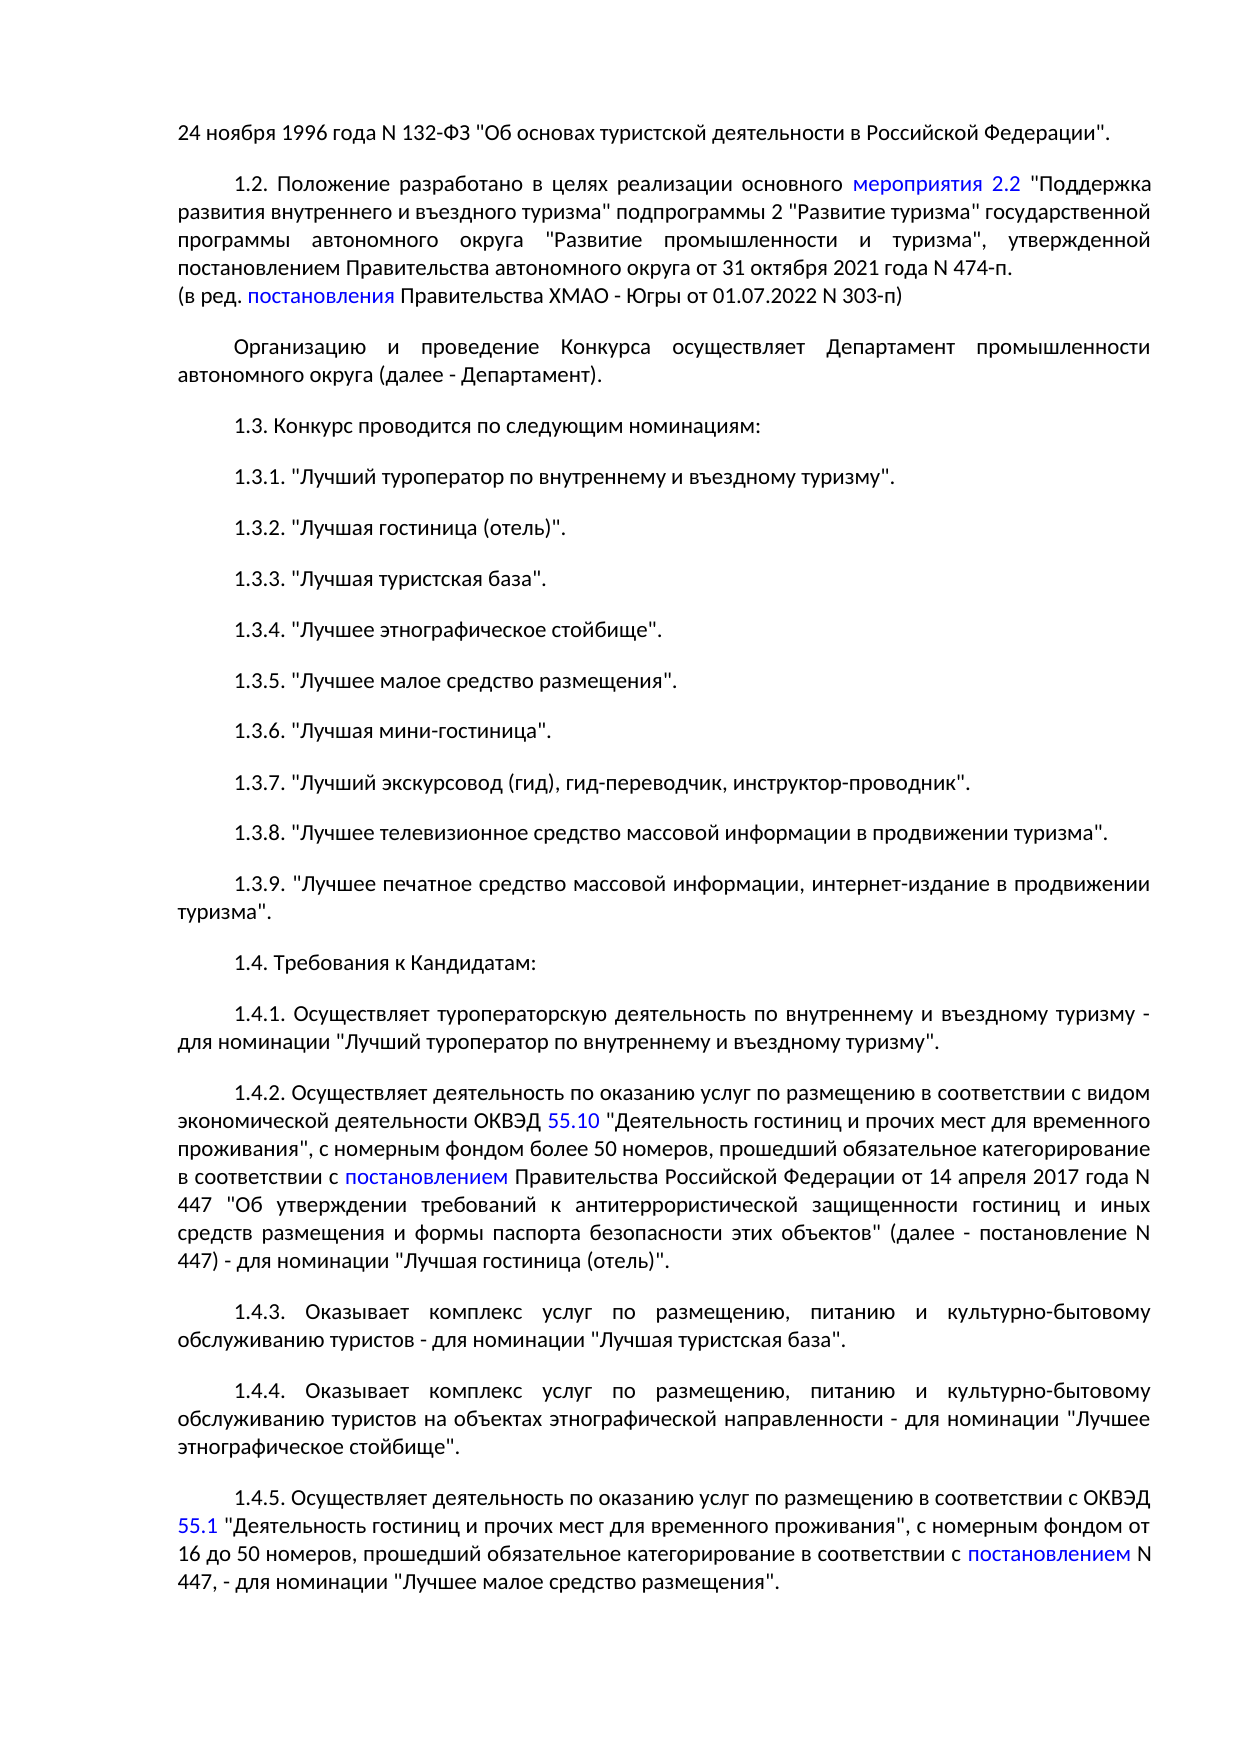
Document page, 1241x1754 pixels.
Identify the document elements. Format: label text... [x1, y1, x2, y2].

text 1.4.5. Осуществляет деятельность по оказанию услуг по размещению в соответствии с ОКВЭД 55.1 "Деятельность гостиниц и прочих мест для временного проживания", с номерным фондом от 16 до 50 номеров, прошедший обязательное категорирование в соответствии с постановлением N 447, - для номинации "Лучшее малое средство размещения". [177, 1483, 1152, 1595]
text Организацию и проведение Конкурса осуществляет Департамент промышленности автономного округа (далее - Департамент). [177, 332, 1152, 388]
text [177, 118, 1152, 146]
text 1.3.1. "Лучший туроператор по внутреннему и въездному туризму". [177, 462, 1152, 490]
text 1.3.4. "Лучшее этнографическое стойбище". [177, 615, 1152, 643]
text 1.3.2. "Лучшая гостиница (отель)". [177, 513, 1152, 541]
text 1.3.9. "Лучшее печатное средство массовой информации, интернет-издание в продвижении туризма". [177, 869, 1152, 926]
text 1.3.8. "Лучшее телевизионное средство массовой информации в продвижении туризма". [177, 818, 1152, 847]
text 1.4.2. Осуществляет деятельность по оказанию услуг по размещению в соответствии с видом экономической деятельности ОКВЭД 55.10 "Деятельность гостиниц и прочих мест для временного проживания", с номерным фондом более 50 номеров, прошедший обязательное категорирование в соответствии с постановлением Правительства Российской Федерации от 14 апреля 2017 года N 447 "Об утверждении требований к антитеррористической защищенности гостиниц и иных средств размещения и формы паспорта безопасности этих объектов" (далее - постановление N 447) - для номинации "Лучшая гостиница (отель)". [177, 1078, 1152, 1274]
text (в ред. постановления Правительства ХМАО - Югры от 01.07.2022 N 303-п) [177, 281, 1152, 309]
text 1.2. Положение разработано в целях реализации основного мероприятия 2.2 "Поддержка развития внутреннего и въездного туризма" подпрограммы 2 "Развитие туризма" государственной программы автономного округа "Развитие промышленности и туризма", утвержденной постановлением Правительства автономного округа от 31 октября 2021 года N 474-п. [177, 169, 1152, 281]
text 1.3.6. "Лучшая мини-гостиница". [177, 717, 1152, 745]
text 1.3.5. "Лучшее малое средство размещения". [177, 666, 1152, 694]
text 1.3. Конкурс проводится по следующим номинациям: [177, 411, 1152, 439]
text 1.4. Требования к Кандидатам: [177, 948, 1152, 976]
text 1.4.1. Осуществляет туроператорскую деятельность по внутреннему и въездному туризму - для номинации "Лучший туроператор по внутреннему и въездному туризму". [177, 999, 1152, 1055]
text 1.4.4. Оказывает комплекс услуг по размещению, питанию и культурно-бытовому обслуживанию туристов на объектах этнографической направленности - для номинации "Лучшее этнографическое стойбище". [177, 1376, 1152, 1460]
text 1.3.3. "Лучшая туристская база". [177, 564, 1152, 592]
text 1.3.7. "Лучший экскурсовод (гид), гид-переводчик, инструктор-проводник". [177, 768, 1152, 796]
text 1.4.3. Оказывает комплекс услуг по размещению, питанию и культурно-бытовому обслуживанию туристов - для номинации "Лучшая туристская база". [177, 1297, 1152, 1353]
